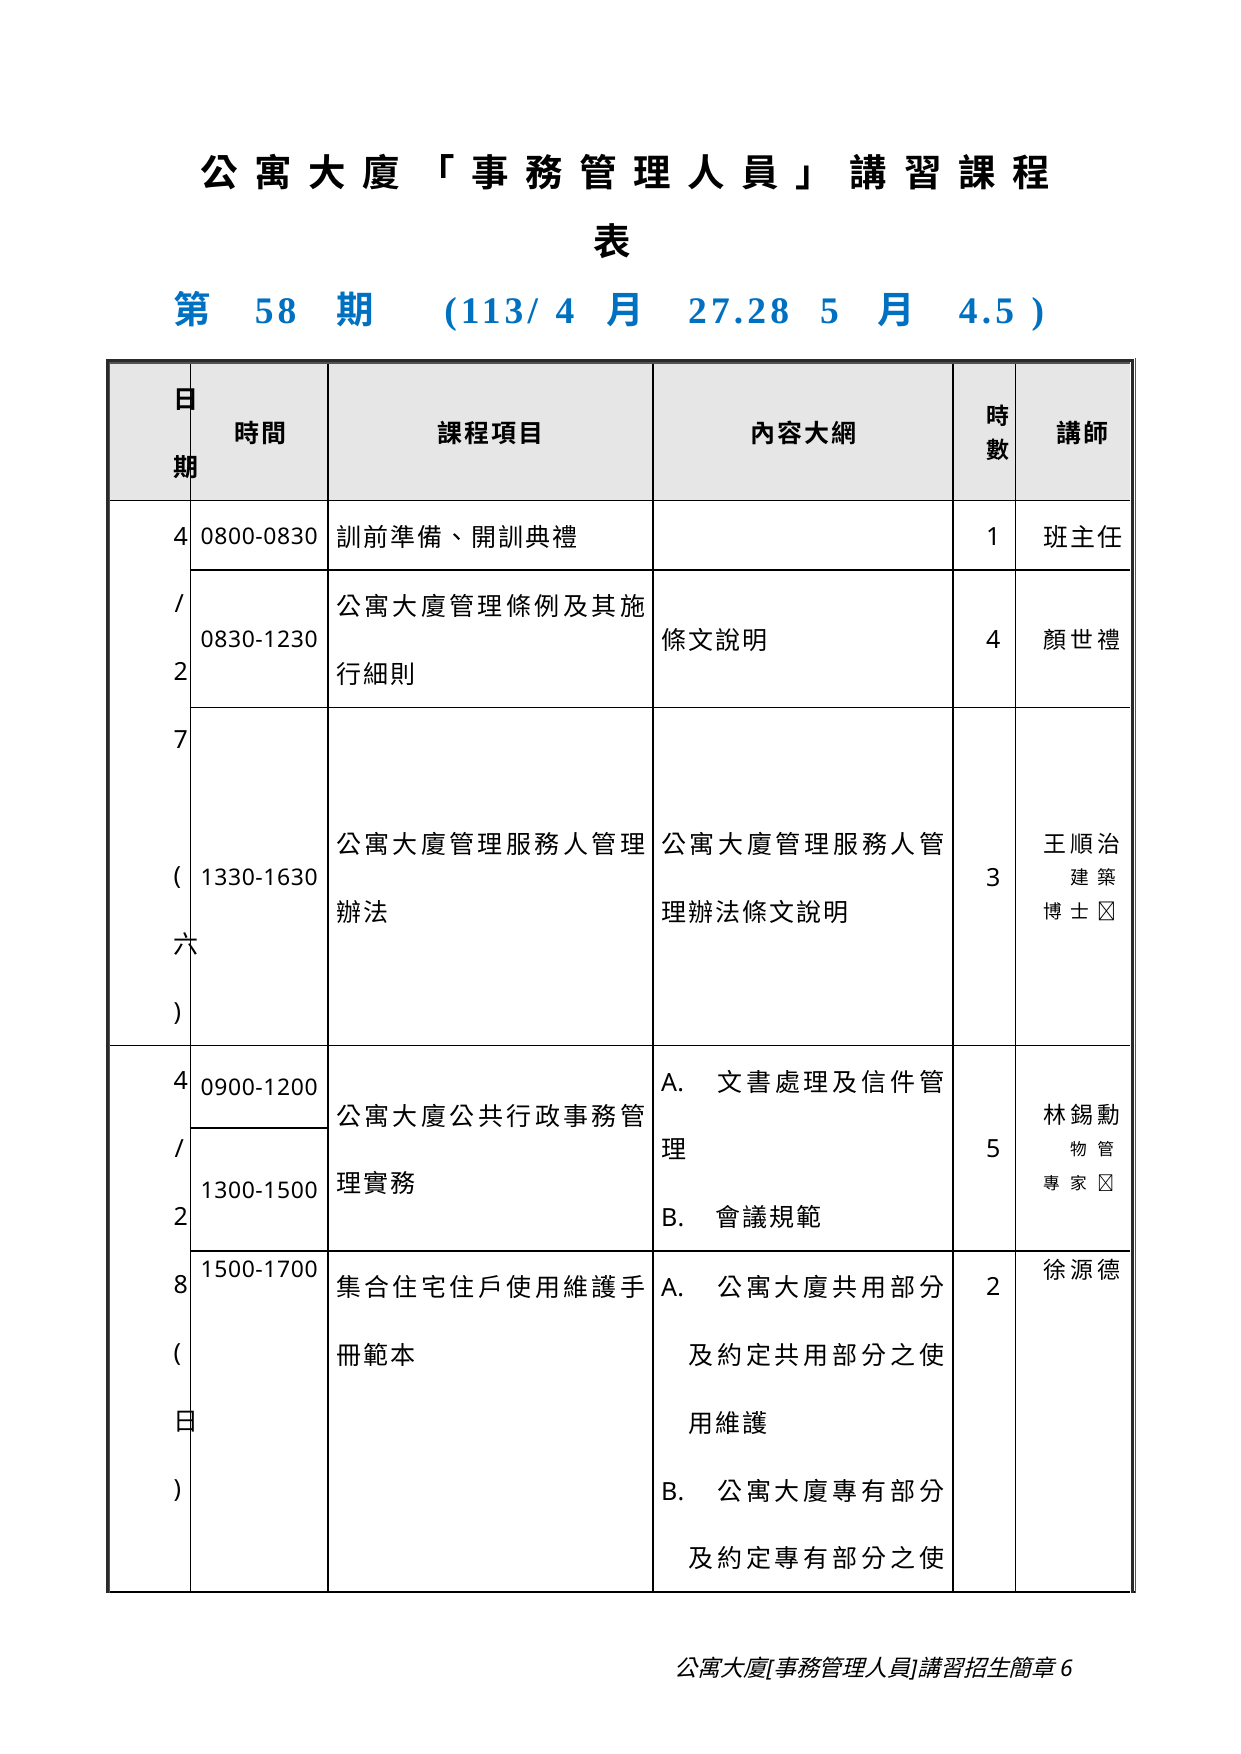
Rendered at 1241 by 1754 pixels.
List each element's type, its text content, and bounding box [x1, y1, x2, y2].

table_cell 公寓大廈管理條例及其施行細則 [329, 571, 652, 707]
table_cell 1500-1700 [191, 1252, 327, 1591]
table_cell 0900-1200 [191, 1046, 327, 1127]
table_header 內容大網 [654, 364, 952, 500]
table_cell 訓前準備、開訓典禮 [329, 501, 652, 569]
table_cell 條文說明 [654, 571, 952, 707]
table_header 時數 [954, 364, 1015, 500]
table_header 時間 [191, 364, 327, 500]
table_cell [654, 501, 952, 569]
table_header 日期 [110, 364, 190, 500]
table_cell 0830-1230 [191, 571, 327, 707]
table_cell 顏世禮 [1016, 571, 1130, 707]
table_cell 集合住宅住戶使用維護手冊範本 [329, 1252, 652, 1591]
table_cell 4/28 (日) [110, 1046, 190, 1591]
table_cell 1300-1500 [191, 1129, 327, 1250]
text 公寓大廈「事務管理人員」講習課程表 第58期 (113/ 4月27.28 5月4.5 ) [173, 137, 1067, 341]
table_cell 1 [954, 501, 1015, 569]
table_cell 王順治 建築博士 [1016, 708, 1130, 1044]
table_cell 0800-0830 [191, 501, 327, 569]
table_cell 林錫勳 物管專家 [1016, 1046, 1130, 1250]
table_cell 5 [954, 1046, 1015, 1250]
table_cell 公寓大廈公共行政事務管理實務 [329, 1046, 652, 1250]
table_cell 公寓大廈管理服務人管理辦法條文說明 [654, 708, 952, 1044]
table_cell 徐源德 [1016, 1252, 1130, 1591]
table_cell 公寓大廈管理服務人管理辦法 [329, 708, 652, 1044]
table_cell 4 [954, 571, 1015, 707]
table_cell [654, 1252, 952, 1591]
table_cell 4/27 (六) [110, 501, 190, 1044]
table_cell A.文書處理及信件管理 B.會議規範 [654, 1046, 952, 1250]
table_header 課程項目 [329, 364, 652, 500]
table_header 講師 [1016, 364, 1130, 500]
table_cell 2 [954, 1252, 1015, 1591]
table_cell 1330-1630 [191, 708, 327, 1044]
table_cell 班主任 [1016, 501, 1130, 569]
table_cell 3 [954, 708, 1015, 1044]
